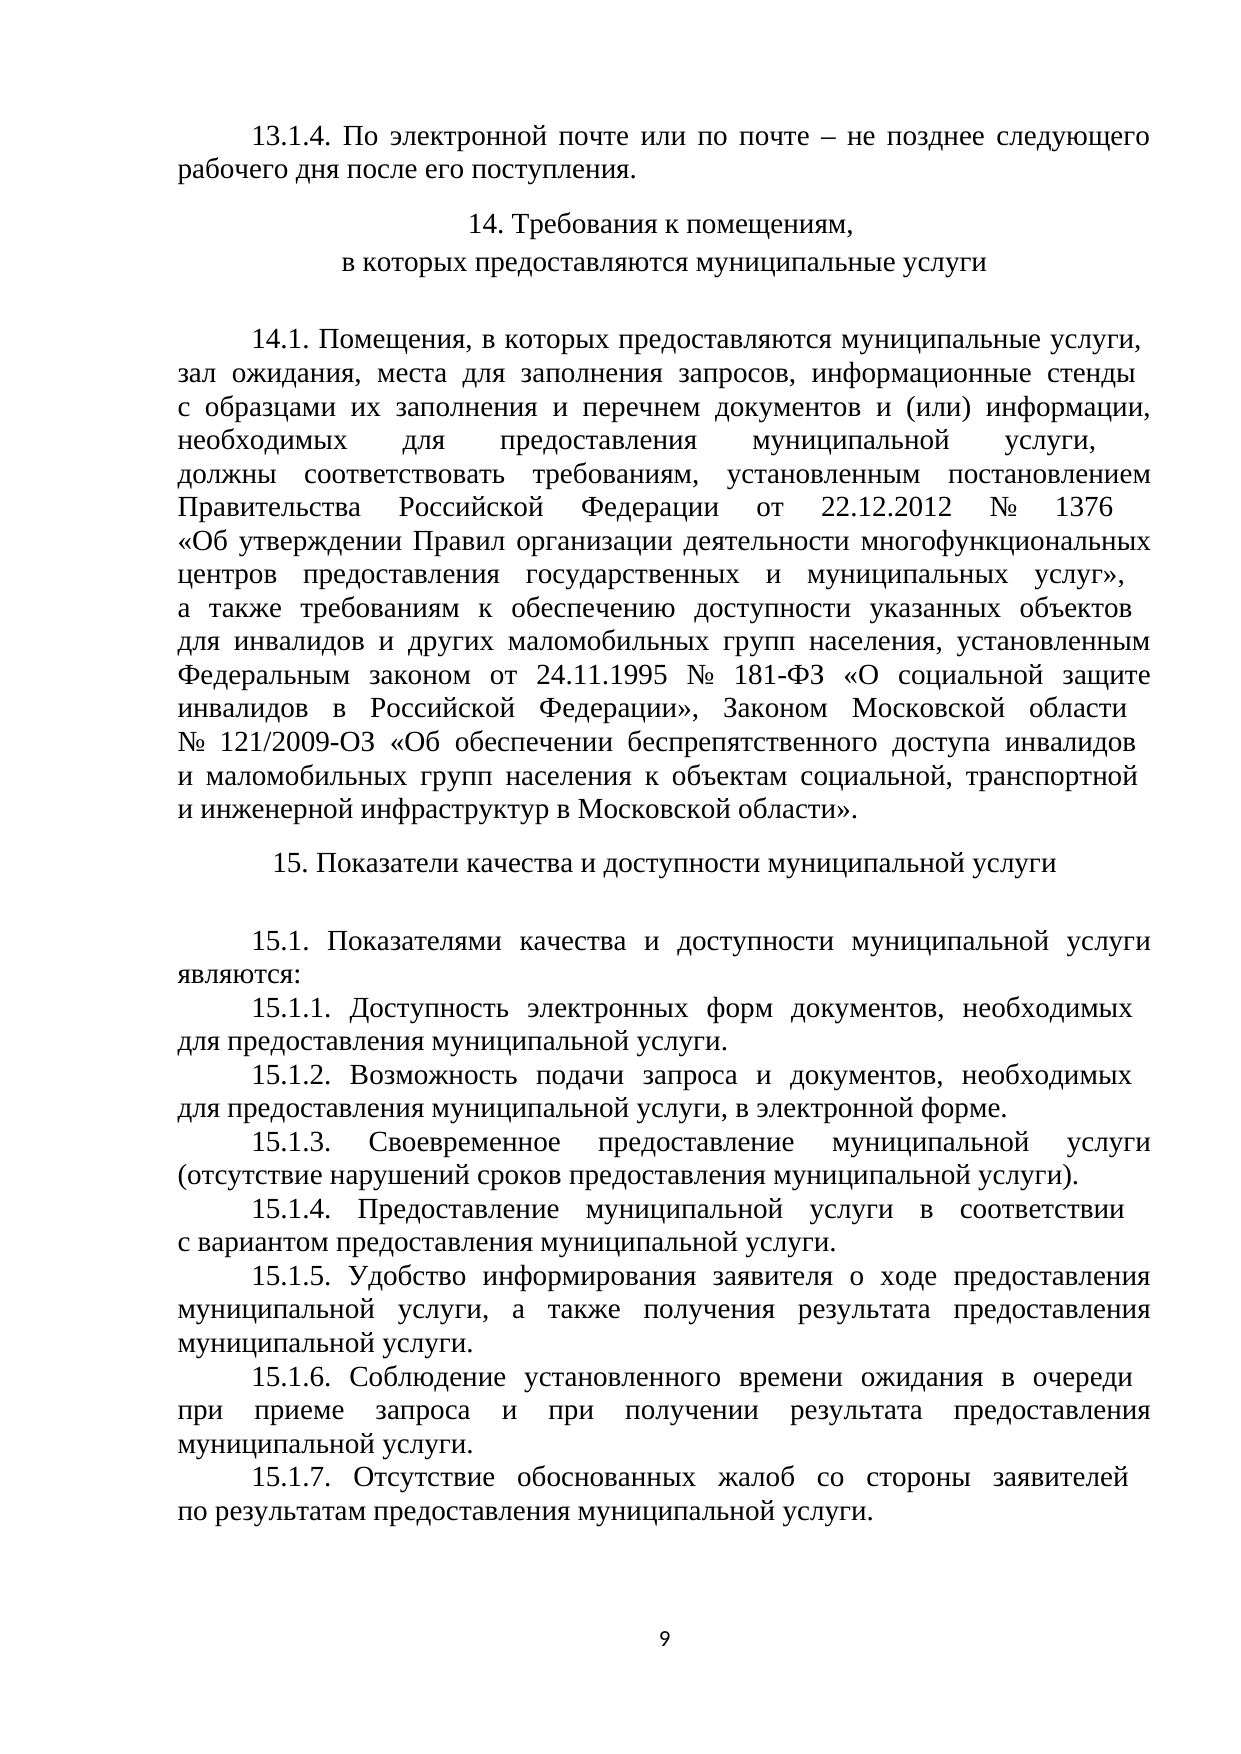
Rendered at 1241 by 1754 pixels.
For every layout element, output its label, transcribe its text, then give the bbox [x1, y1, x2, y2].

text 15.1.7. Отсутствие обоснованных жалоб со стороны заявителей по результатам предоставления муниципальной услуги. [177, 1459, 1152, 1526]
text 15.1.5. Удобство информирования заявителя о ходе предоставления муниципальной услуги, а также получения результата предоставления муниципальной услуги. [177, 1258, 1152, 1359]
text 15.1.1. Доступность электронных форм документов, необходимых для предоставления муниципальной услуги. [177, 990, 1152, 1057]
text 15.1. Показателями качества и доступности муниципальной услуги являются: [177, 923, 1152, 990]
list 13.1.4. По электронной почте или по почте – не позднее следующего рабочего дня после его поступления. [177, 118, 1152, 185]
subtitle 14. Требования к помещениям, в которых предоставляются муниципальные услуги [177, 206, 1152, 278]
text 15.1.6. Соблюдение установленного времени ожидания в очереди при приеме запроса и при получении результата предоставления муниципальной услуги. [177, 1359, 1152, 1459]
text 14.1. Помещения, в которых предоставляются муниципальные услуги, зал ожидания, места для заполнения запросов, информационные стенды с образцами их заполнения и перечнем документов и (или) информации, необходимых для предоставления муниципальной услуги, должны соответствовать требованиям, установленным постановлением Правительства Российской Федерации от 22.12.2012 № 1376 «Об утверждении Правил организации деятельности многофункциональных центров предоставления государственных и муниципальных услуг», а также требованиям к обеспечению доступности указанных объектов для инвалидов и других маломобильных групп населения, установленным Федеральным законом от 24.11.1995 № 181-ФЗ «О социальной защите инвалидов в Российской Федерации», Законом Московской области № 121/2009-ОЗ «Об обеспечении беспрепятственного доступа инвалидов и маломобильных групп населения к объектам социальной, транспортной и инженерной инфраструктур в Московской области». [177, 322, 1152, 825]
text 15.1.3. Своевременное предоставление муниципальной услуги (отсутствие нарушений сроков предоставления муниципальной услуги). [177, 1124, 1152, 1191]
text 15.1.4. Предоставление муниципальной услуги в соответствии с вариантом предоставления муниципальной услуги. [177, 1191, 1152, 1258]
subtitle 15. Показатели качества и доступности муниципальной услуги [177, 846, 1152, 879]
text 15.1.2. Возможность подачи запроса и документов, необходимых для предоставления муниципальной услуги, в электронной форме. [177, 1057, 1152, 1124]
